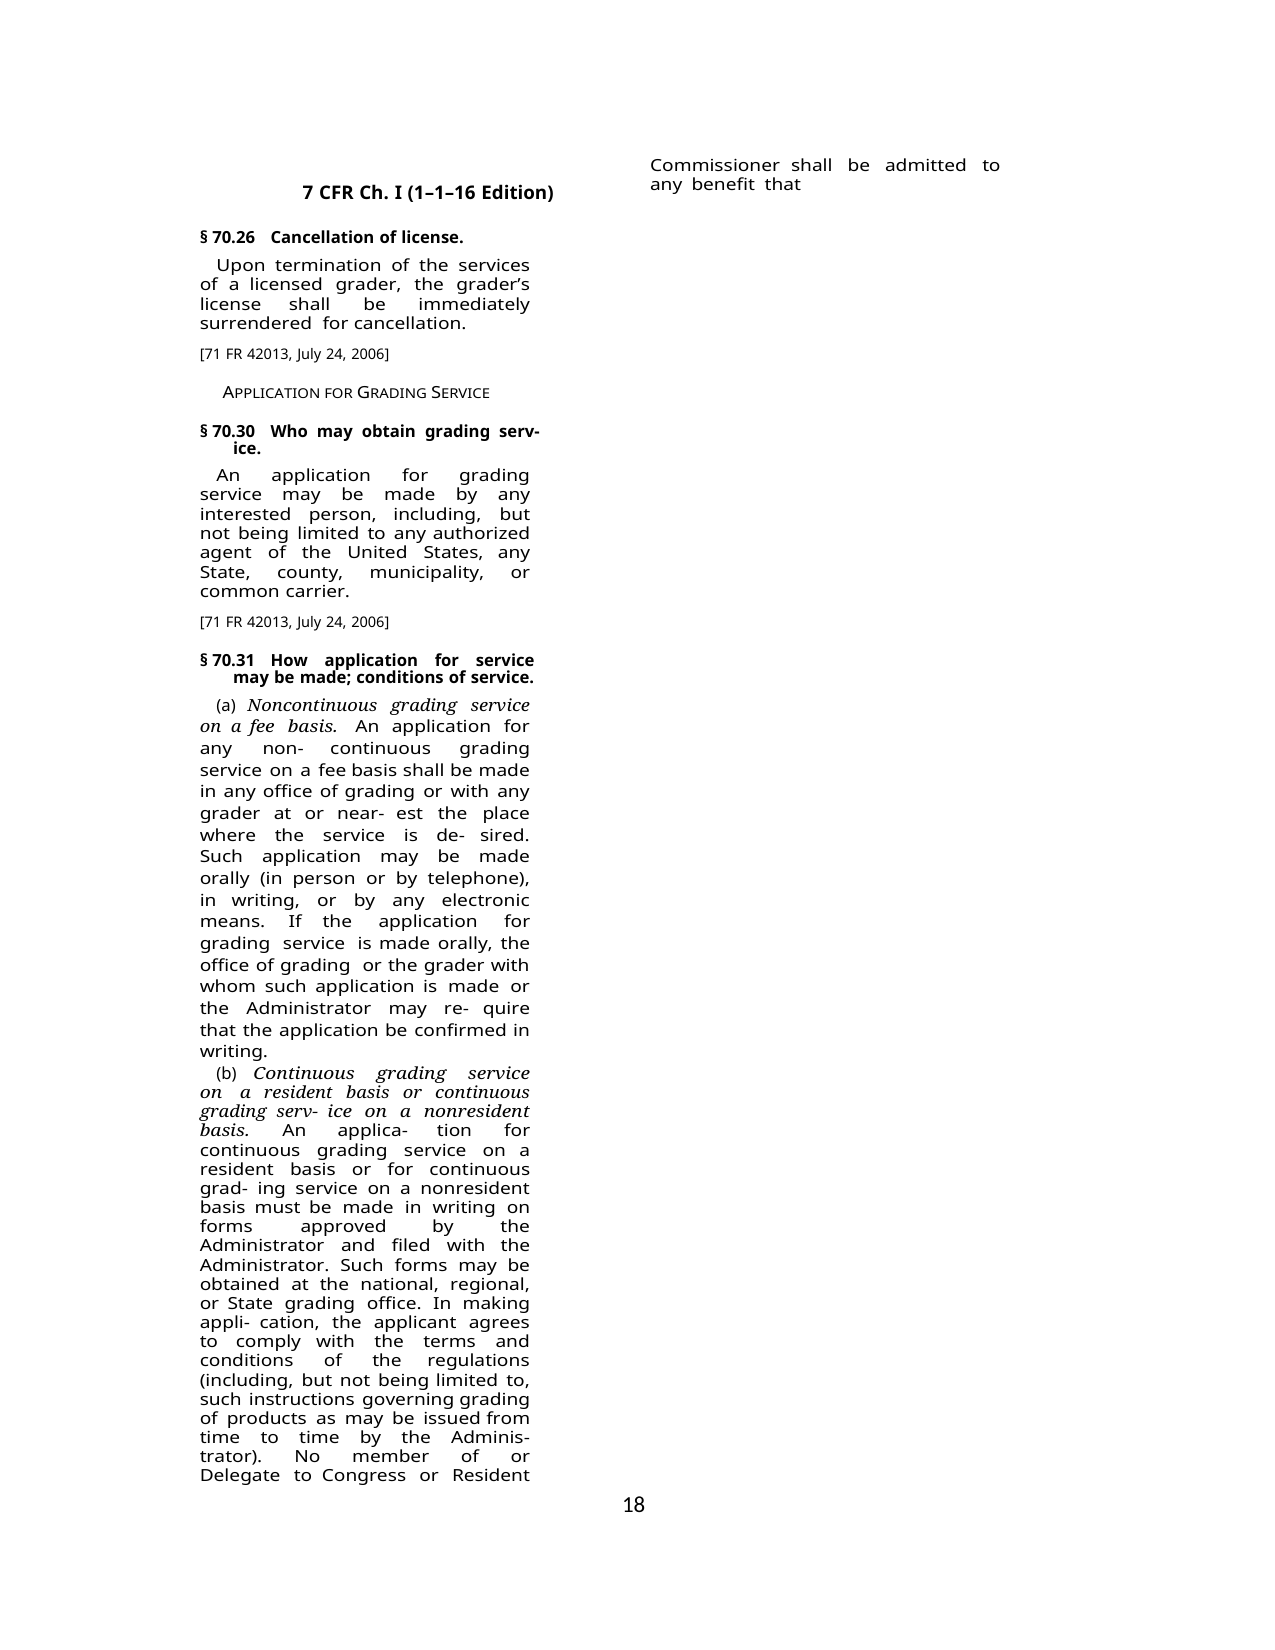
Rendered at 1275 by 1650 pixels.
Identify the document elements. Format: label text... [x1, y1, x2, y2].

subtitle 7 CFR Ch. I (1–1–16 Edition) [302, 179, 625, 204]
text APPLICATION FOR GRADING SERVICE [222, 381, 625, 404]
text Upon termination of the services of a licensed grader, the grader’s license shall be immediately surrendered for cancellation. [199, 256, 530, 333]
subtitle § 70.26 Cancellation of license. [199, 226, 599, 248]
list Noncontinuous grading service on a fee basis. An application for any non- continuous grading service on a fee basis shall be made in any office of grading or with any grader at or near- est the place where the service is de- sired. Such application may be made orally (in person or by telephone), in writing, or by any electronic means. If the application for grading service is made orally, the office of grading or the grader with whom such application is made or the Administrator may re- quire that the application be confirmed in writing. [199, 694, 530, 1062]
text [71 FR 42013, July 24, 2006] [199, 344, 599, 363]
subtitle § 70.30 Who may obtain grading serv- ice. [199, 424, 547, 458]
text An application for grading service may be made by any interested person, including, but not being limited to any authorized agent of the United States, any State, county, municipality, or common carrier. [199, 466, 530, 602]
subtitle § 70.31 How application for service may be made; conditions of service. [199, 652, 547, 687]
list Continuous grading service on a resident basis or continuous grading serv- ice on a nonresident basis. An applica- tion for continuous grading service on a resident basis or for continuous grad- ing service on a nonresident basis must be made in writing on forms approved by the Administrator and filed with the Administrator. Such forms may be obtained at the national, regional, or State grading office. In making appli- cation, the applicant agrees to comply with the terms and conditions of the regulations (including, but not being limited to, such instructions governing grading of products as may be issued from time to time by the Adminis- trator). No member of or Delegate to Congress or Resident Commissioner shall be admitted to any benefit that [199, 1064, 530, 1486]
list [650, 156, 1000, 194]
text [71 FR 42013, July 24, 2006] [199, 612, 599, 632]
